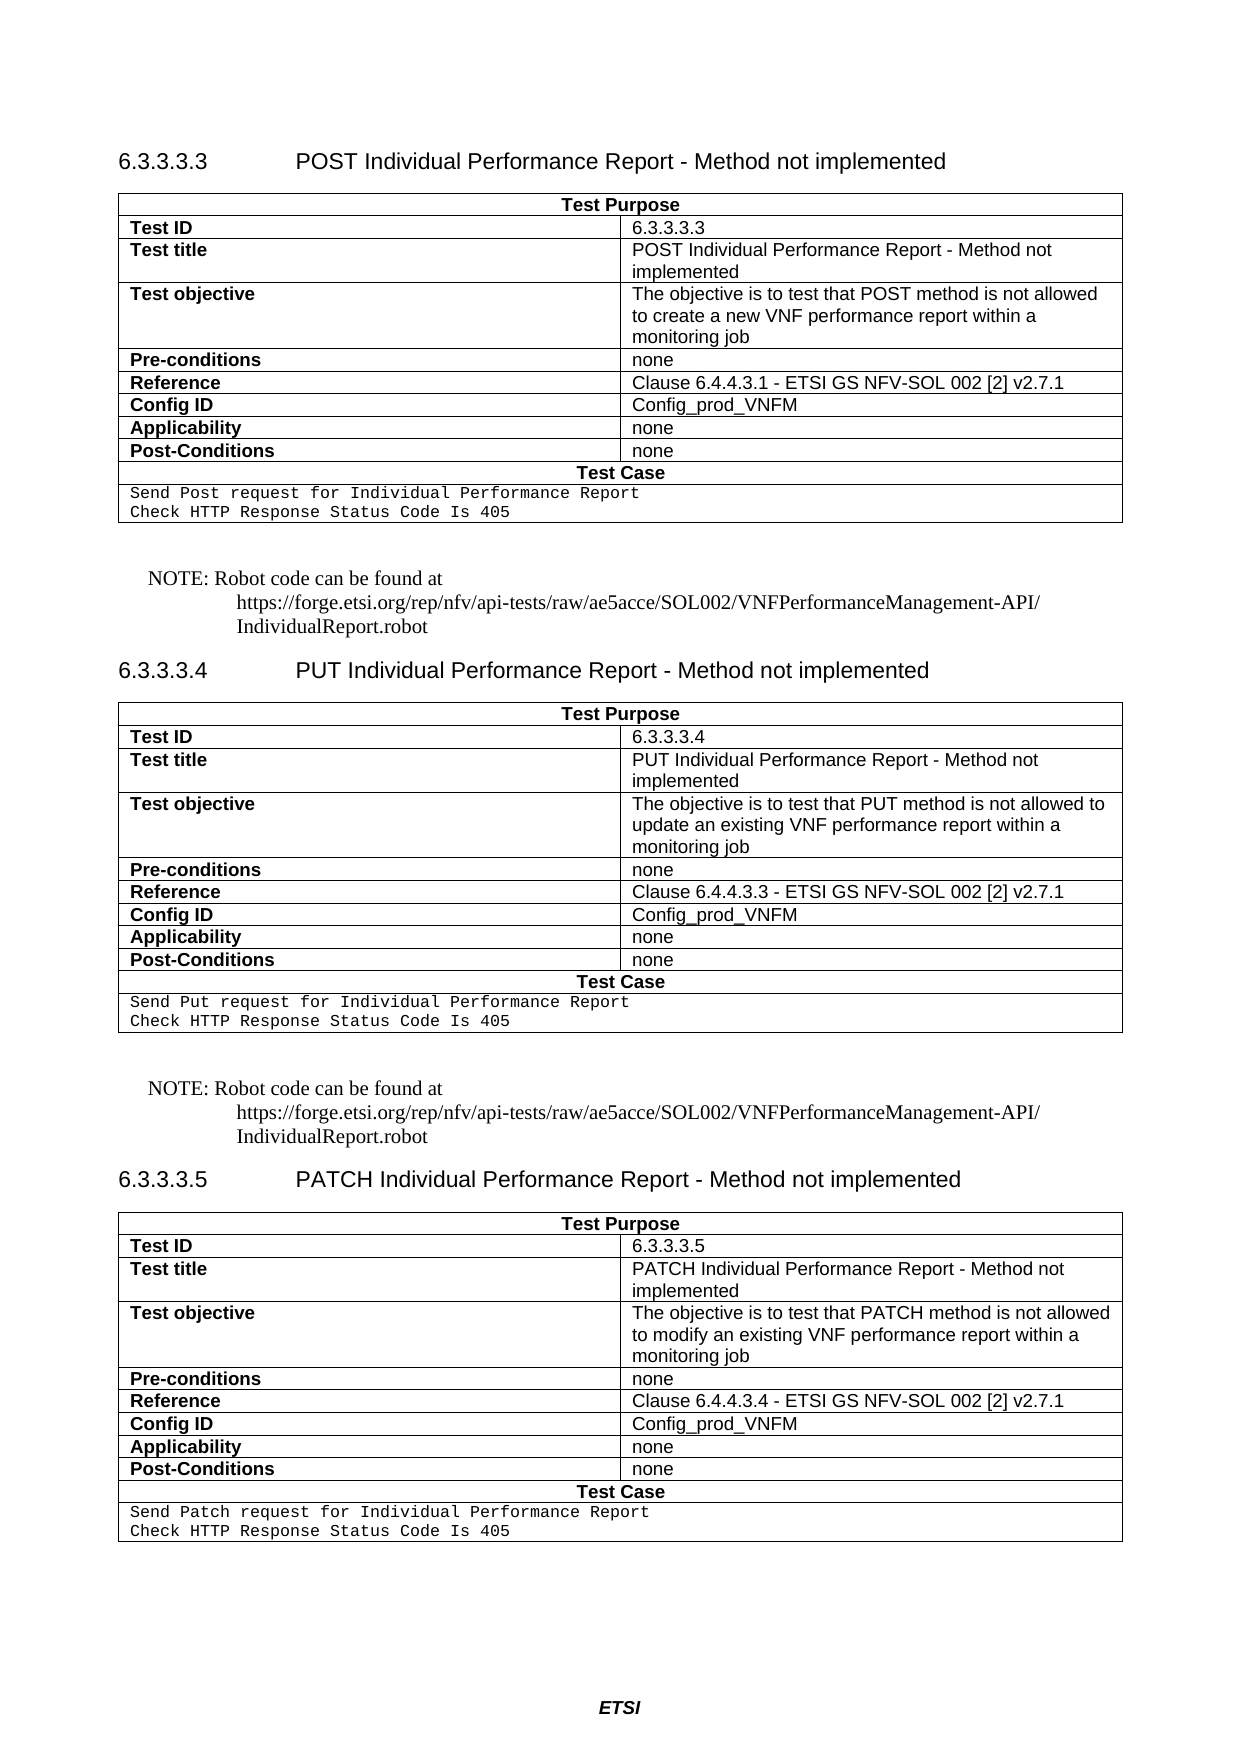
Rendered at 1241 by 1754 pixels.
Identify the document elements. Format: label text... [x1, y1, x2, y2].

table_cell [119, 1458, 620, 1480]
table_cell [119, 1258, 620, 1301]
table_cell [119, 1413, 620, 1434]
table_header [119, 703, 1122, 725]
subtitle 6.3.3.3.4 PUT Individual Performance Report - Method not implemented [118, 657, 1122, 683]
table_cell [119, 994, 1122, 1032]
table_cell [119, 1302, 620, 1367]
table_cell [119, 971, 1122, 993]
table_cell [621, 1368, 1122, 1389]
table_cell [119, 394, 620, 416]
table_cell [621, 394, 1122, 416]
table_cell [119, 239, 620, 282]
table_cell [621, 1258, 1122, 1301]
text NOTE: Robot code can be found at https://forge.etsi.org/rep/nfv/api-tests/raw/ae5acce/SOL002/VNFPerformanceManagement-API/IndividualReport.robot [148, 1076, 1122, 1148]
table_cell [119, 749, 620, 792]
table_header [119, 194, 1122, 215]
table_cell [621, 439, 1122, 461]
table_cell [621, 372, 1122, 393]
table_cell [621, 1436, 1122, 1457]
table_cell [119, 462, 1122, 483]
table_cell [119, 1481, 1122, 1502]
text NOTE: Robot code can be found at https://forge.etsi.org/rep/nfv/api-tests/raw/ae5acce/SOL002/VNFPerformanceManagement-API/IndividualReport.robot [148, 566, 1122, 638]
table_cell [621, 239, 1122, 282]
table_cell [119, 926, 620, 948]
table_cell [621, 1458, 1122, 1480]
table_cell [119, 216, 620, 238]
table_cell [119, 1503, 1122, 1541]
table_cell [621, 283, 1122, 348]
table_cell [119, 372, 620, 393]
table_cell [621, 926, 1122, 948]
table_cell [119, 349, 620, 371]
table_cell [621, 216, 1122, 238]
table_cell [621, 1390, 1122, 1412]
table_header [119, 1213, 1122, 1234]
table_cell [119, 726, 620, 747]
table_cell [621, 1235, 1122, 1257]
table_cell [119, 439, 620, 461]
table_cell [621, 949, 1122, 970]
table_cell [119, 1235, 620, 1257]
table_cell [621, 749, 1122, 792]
subtitle 6.3.3.3.5 PATCH Individual Performance Report - Method not implemented [118, 1166, 1122, 1193]
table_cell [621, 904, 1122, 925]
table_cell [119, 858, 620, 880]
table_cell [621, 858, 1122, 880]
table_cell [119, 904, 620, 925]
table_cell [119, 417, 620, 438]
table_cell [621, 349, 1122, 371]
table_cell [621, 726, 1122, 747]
subtitle 6.3.3.3.3 POST Individual Performance Report - Method not implemented [118, 148, 1122, 174]
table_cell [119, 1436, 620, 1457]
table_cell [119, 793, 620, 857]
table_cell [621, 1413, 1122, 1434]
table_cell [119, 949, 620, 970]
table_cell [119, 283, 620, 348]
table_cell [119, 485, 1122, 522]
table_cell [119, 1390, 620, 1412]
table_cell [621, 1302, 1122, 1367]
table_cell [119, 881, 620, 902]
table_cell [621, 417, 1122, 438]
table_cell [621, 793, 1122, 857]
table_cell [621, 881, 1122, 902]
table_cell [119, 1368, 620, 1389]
